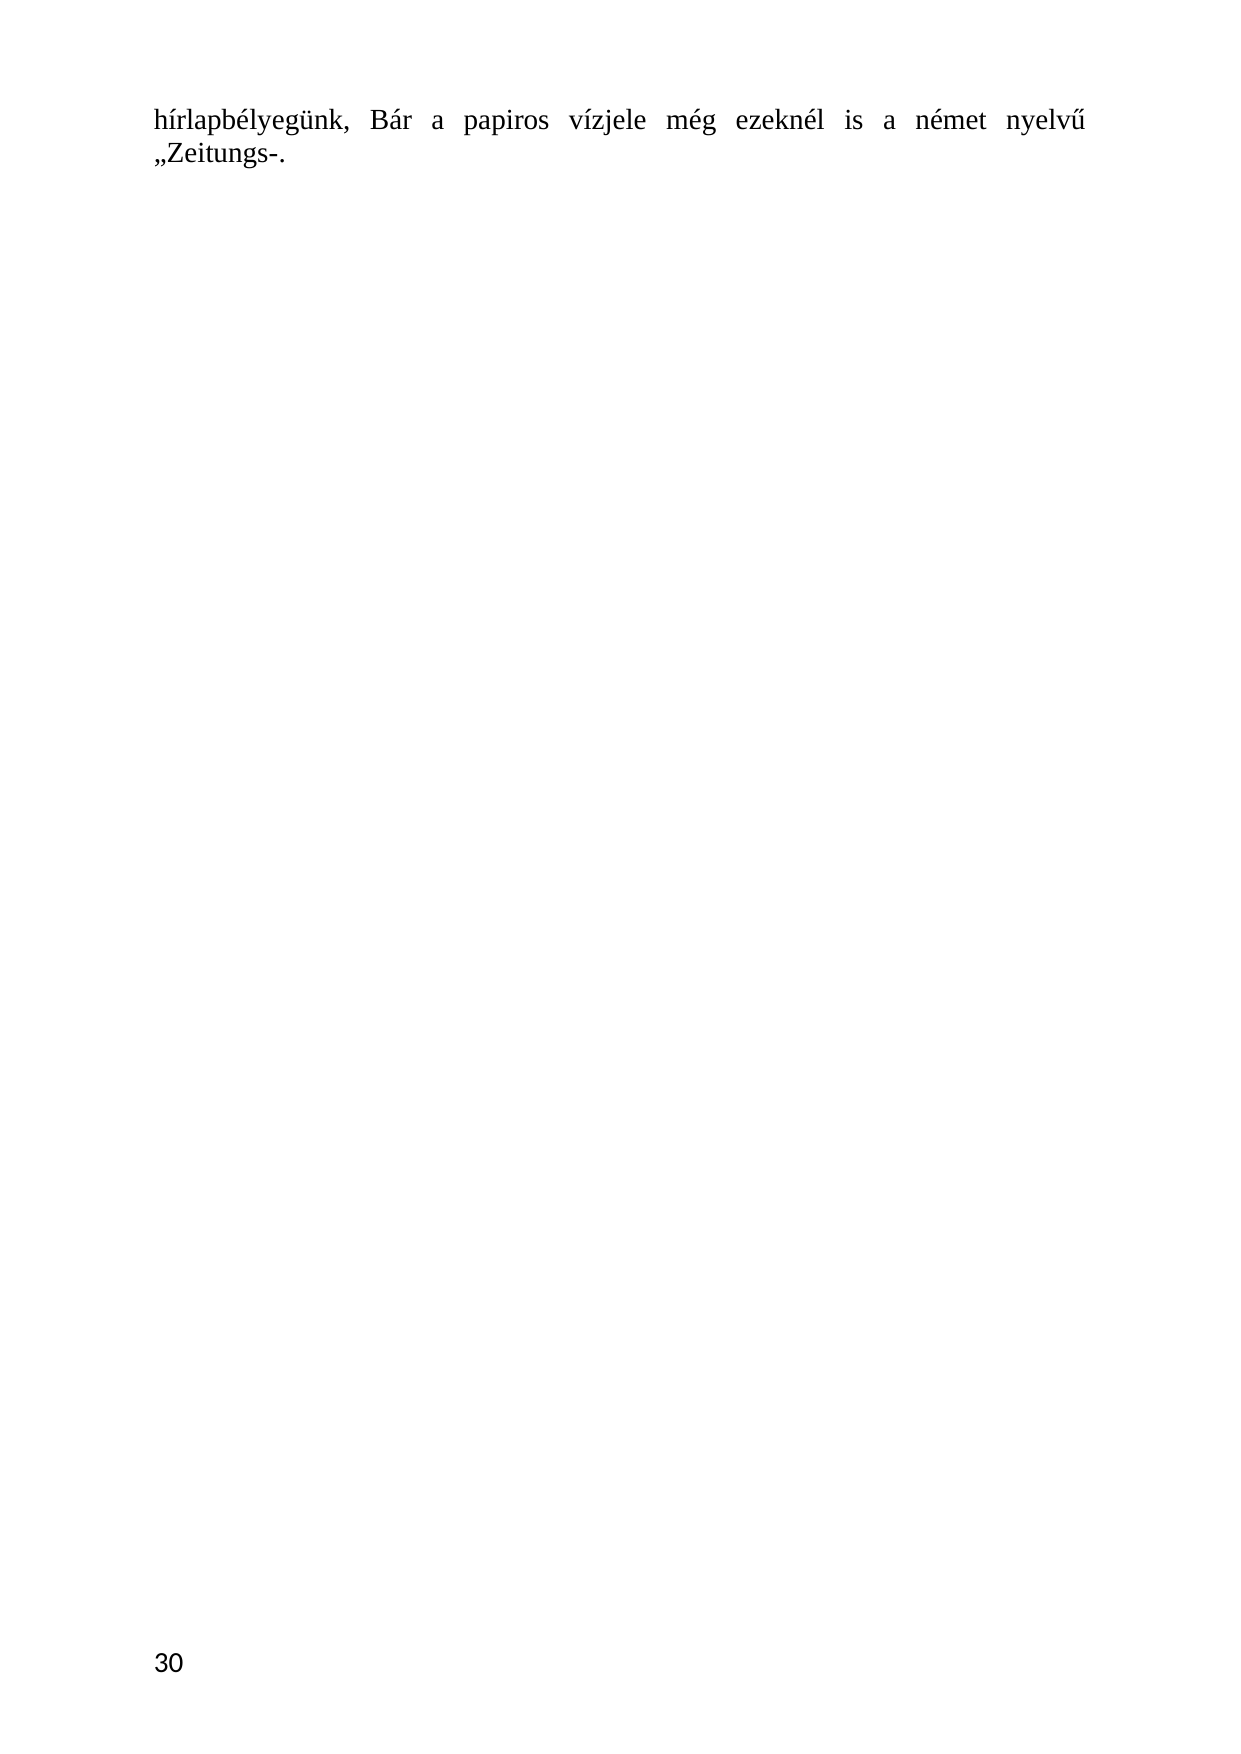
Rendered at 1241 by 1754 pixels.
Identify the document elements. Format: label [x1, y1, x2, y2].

text [153, 102, 1087, 169]
